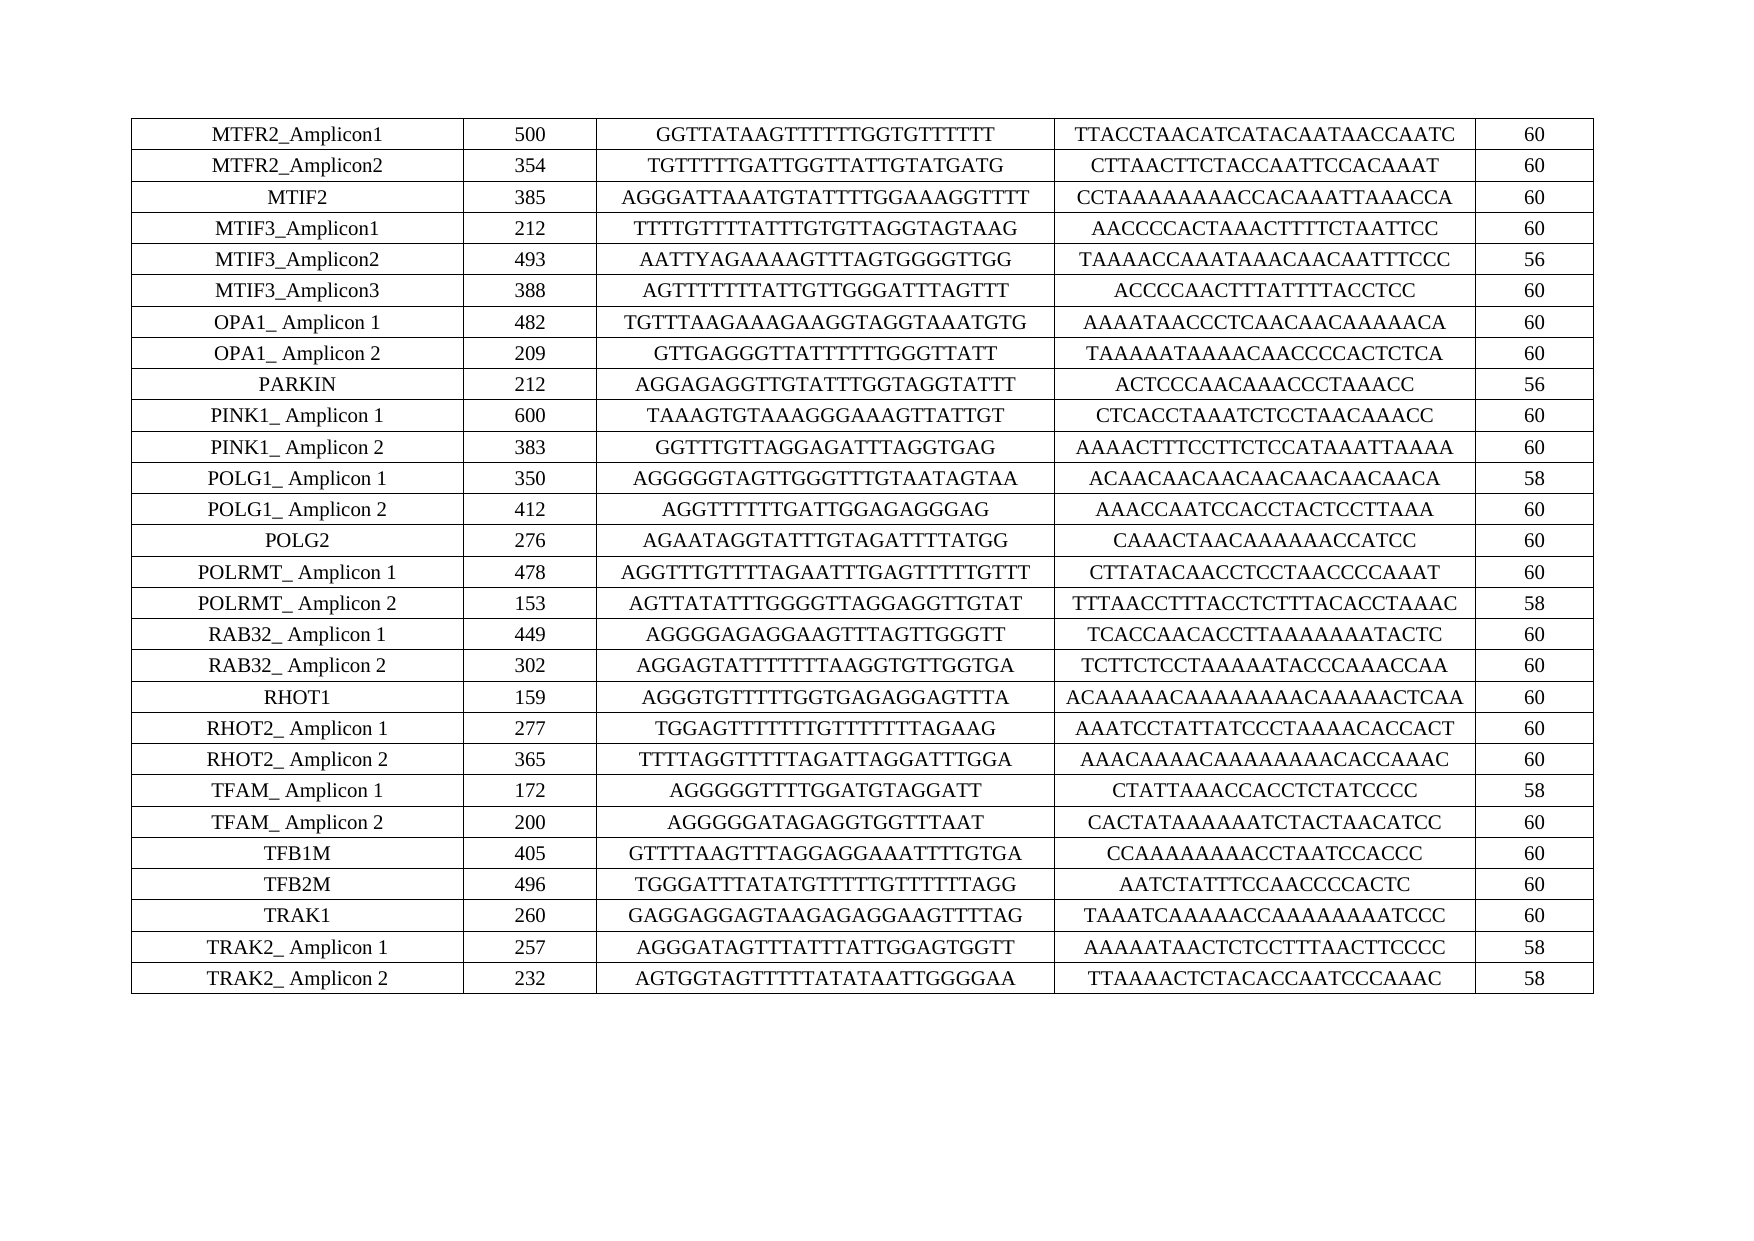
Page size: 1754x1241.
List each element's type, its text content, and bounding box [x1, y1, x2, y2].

table_cell TAAAAATAAAACAACCCCACTCTCA [1055, 338, 1475, 368]
table_cell RHOT1 [132, 682, 463, 712]
table_cell 500 [464, 119, 596, 149]
table_cell 60 [1476, 307, 1593, 337]
table_cell RAB32_ Amplicon 2 [132, 650, 463, 681]
table_cell 60 [1476, 432, 1593, 462]
table_cell AGGTTTGTTTTAGAATTTGAGTTTTTGTTT [597, 557, 1054, 587]
table_cell AAATCCTATTATCCCTAAAACACCACT [1055, 713, 1475, 743]
table_cell 493 [464, 244, 596, 274]
table_cell GGTTATAAGTTTTTTGGTGTTTTTT [597, 119, 1054, 149]
table_cell 60 [1476, 338, 1593, 368]
table_cell 60 [1476, 525, 1593, 556]
table_cell ACAAAAACAAAAAAAACAAAAACTCAA [1055, 682, 1475, 712]
table_cell TCTTCTCCTAAAAATACCCAAACCAA [1055, 650, 1475, 681]
table_cell 60 [1476, 869, 1593, 899]
table_cell POLG1_ Amplicon 2 [132, 494, 463, 524]
table_cell TGTTTTTGATTGGTTATTGTATGATG [597, 150, 1054, 181]
table_cell 60 [1476, 494, 1593, 524]
table_cell AAAACTTTCCTTCTCCATAAATTAAAA [1055, 432, 1475, 462]
table_cell PINK1_ Amplicon 1 [132, 400, 463, 431]
table_cell 60 [1476, 838, 1593, 868]
table_cell GGTTTGTTAGGAGATTTAGGTGAG [597, 432, 1054, 462]
table_cell 200 [464, 807, 596, 837]
table_cell TTAAAACTCTACACCAATCCCAAAC [1055, 963, 1475, 993]
table_cell GTTGAGGGTTATTTTTTGGGTTATT [597, 338, 1054, 368]
table_cell AGAATAGGTATTTGTAGATTTTATGG [597, 525, 1054, 556]
table_cell 385 [464, 182, 596, 212]
table_cell 60 [1476, 119, 1593, 149]
table_cell RHOT2_ Amplicon 1 [132, 713, 463, 743]
table_cell TCACCAACACCTTAAAAAAATACTC [1055, 619, 1475, 649]
table_cell AGTTTTTTTATTGTTGGGATTTAGTTT [597, 275, 1054, 306]
table_cell PINK1_ Amplicon 2 [132, 432, 463, 462]
table_cell TRAK2_ Amplicon 1 [132, 932, 463, 962]
table_cell POLRMT_ Amplicon 2 [132, 588, 463, 618]
table_cell 276 [464, 525, 596, 556]
table_cell TGGAGTTTTTTTGTTTTTTTAGAAG [597, 713, 1054, 743]
table_cell AACCCCACTAAACTTTTCTAATTCC [1055, 213, 1475, 243]
table_cell 172 [464, 775, 596, 806]
table_cell AGTGGTAGTTTTTATATAATTGGGGAA [597, 963, 1054, 993]
table_cell 56 [1476, 244, 1593, 274]
table_cell CTCACCTAAATCTCCTAACAAACC [1055, 400, 1475, 431]
table_cell AGTTATATTTGGGGTTAGGAGGTTGTAT [597, 588, 1054, 618]
table_cell 58 [1476, 775, 1593, 806]
table_cell AGGGTGTTTTTGGTGAGAGGAGTTTA [597, 682, 1054, 712]
table_cell TFB1M [132, 838, 463, 868]
table_cell 60 [1476, 150, 1593, 181]
table_cell MTFR2_Amplicon1 [132, 119, 463, 149]
table_cell POLRMT_ Amplicon 1 [132, 557, 463, 587]
table_cell TAAATCAAAAACCAAAAAAAATCCC [1055, 900, 1475, 931]
table_cell CCTAAAAAAAACCACAAATTAAACCA [1055, 182, 1475, 212]
table_cell TFAM_ Amplicon 1 [132, 775, 463, 806]
table_cell 212 [464, 369, 596, 399]
table_cell 58 [1476, 963, 1593, 993]
table_cell 212 [464, 213, 596, 243]
table_cell AAACCAATCCACCTACTCCTTAAA [1055, 494, 1475, 524]
table_cell RHOT2_ Amplicon 2 [132, 744, 463, 774]
table_cell 56 [1476, 369, 1593, 399]
table_cell POLG1_ Amplicon 1 [132, 463, 463, 493]
table_cell 350 [464, 463, 596, 493]
table_cell AGGGATTAAATGTATTTTGGAAAGGTTTT [597, 182, 1054, 212]
table_cell 260 [464, 900, 596, 931]
table_cell AATCTATTTCCAACCCCACTC [1055, 869, 1475, 899]
table_cell 232 [464, 963, 596, 993]
table_cell TGTTTAAGAAAGAAGGTAGGTAAATGTG [597, 307, 1054, 337]
table_cell 159 [464, 682, 596, 712]
table_cell CAAACTAACAAAAAACCATCC [1055, 525, 1475, 556]
table_cell AGGGGGATAGAGGTGGTTTAAT [597, 807, 1054, 837]
table_cell 209 [464, 338, 596, 368]
table_cell GAGGAGGAGTAAGAGAGGAAGTTTTAG [597, 900, 1054, 931]
table_cell AGGGGAGAGGAAGTTTAGTTGGGTT [597, 619, 1054, 649]
table_cell AAAAATAACTCTCCTTTAACTTCCCC [1055, 932, 1475, 962]
table_cell 60 [1476, 650, 1593, 681]
table_cell 388 [464, 275, 596, 306]
table_cell MTIF2 [132, 182, 463, 212]
table_cell 60 [1476, 713, 1593, 743]
table_cell RAB32_ Amplicon 1 [132, 619, 463, 649]
table_cell CCAAAAAAAACCTAATCCACCC [1055, 838, 1475, 868]
table_cell 153 [464, 588, 596, 618]
table_cell TFB2M [132, 869, 463, 899]
table_cell 405 [464, 838, 596, 868]
table_cell 478 [464, 557, 596, 587]
table_cell CTTAACTTCTACCAATTCCACAAAT [1055, 150, 1475, 181]
table_cell CTTATACAACCTCCTAACCCCAAAT [1055, 557, 1475, 587]
table_cell 60 [1476, 213, 1593, 243]
table_cell 60 [1476, 400, 1593, 431]
table_cell ACAACAACAACAACAACAACAACA [1055, 463, 1475, 493]
table_cell MTIF3_Amplicon1 [132, 213, 463, 243]
table_cell 257 [464, 932, 596, 962]
table_cell 482 [464, 307, 596, 337]
table_cell AAAATAACCCTCAACAACAAAAACA [1055, 307, 1475, 337]
table_cell 412 [464, 494, 596, 524]
table_cell 277 [464, 713, 596, 743]
table_cell ACCCCAACTTTATTTTACCTCC [1055, 275, 1475, 306]
table_cell 600 [464, 400, 596, 431]
table_cell 58 [1476, 588, 1593, 618]
table_cell 354 [464, 150, 596, 181]
table_cell AATTYAGAAAAGTTTAGTGGGGTTGG [597, 244, 1054, 274]
table_cell 496 [464, 869, 596, 899]
table_cell TRAK1 [132, 900, 463, 931]
table_cell MTFR2_Amplicon2 [132, 150, 463, 181]
table_cell 60 [1476, 807, 1593, 837]
table_cell PARKIN [132, 369, 463, 399]
table_cell GTTTTAAGTTTAGGAGGAAATTTTGTGA [597, 838, 1054, 868]
table_cell 60 [1476, 182, 1593, 212]
table_cell TFAM_ Amplicon 2 [132, 807, 463, 837]
table_cell 60 [1476, 557, 1593, 587]
table_cell AGGAGTATTTTTTTAAGGTGTTGGTGA [597, 650, 1054, 681]
table_cell TTACCTAACATCATACAATAACCAATC [1055, 119, 1475, 149]
table_cell 60 [1476, 900, 1593, 931]
table_cell AGGGATAGTTTATTTATTGGAGTGGTT [597, 932, 1054, 962]
table_cell 302 [464, 650, 596, 681]
table_cell CACTATAAAAAATCTACTAACATCC [1055, 807, 1475, 837]
table_cell 60 [1476, 682, 1593, 712]
table_cell MTIF3_Amplicon3 [132, 275, 463, 306]
table_cell 60 [1476, 275, 1593, 306]
table_cell AGGGGGTTTTGGATGTAGGATT [597, 775, 1054, 806]
table_cell AAACAAAACAAAAAAAACACCAAAC [1055, 744, 1475, 774]
table_cell 58 [1476, 463, 1593, 493]
table_cell TTTTAGGTTTTTAGATTAGGATTTGGA [597, 744, 1054, 774]
table_cell TGGGATTTATATGTTTTTGTTTTTTAGG [597, 869, 1054, 899]
table_cell ACTCCCAACAAACCCTAAACC [1055, 369, 1475, 399]
table_cell POLG2 [132, 525, 463, 556]
table_cell TRAK2_ Amplicon 2 [132, 963, 463, 993]
table_cell TAAAACCAAATAAACAACAATTTCCC [1055, 244, 1475, 274]
table_cell OPA1_ Amplicon 1 [132, 307, 463, 337]
table_cell OPA1_ Amplicon 2 [132, 338, 463, 368]
table_cell TTTAACCTTTACCTCTTTACACCTAAAC [1055, 588, 1475, 618]
table_cell 58 [1476, 932, 1593, 962]
table_cell TTTTGTTTTATTTGTGTTAGGTAGTAAG [597, 213, 1054, 243]
table_cell AGGAGAGGTTGTATTTGGTAGGTATTT [597, 369, 1054, 399]
table_cell 365 [464, 744, 596, 774]
table_cell MTIF3_Amplicon2 [132, 244, 463, 274]
table_cell 383 [464, 432, 596, 462]
table_cell TAAAGTGTAAAGGGAAAGTTATTGT [597, 400, 1054, 431]
table_cell AGGGGGTAGTTGGGTTTGTAATAGTAA [597, 463, 1054, 493]
table_cell CTATTAAACCACCTCTATCCCC [1055, 775, 1475, 806]
table_cell 449 [464, 619, 596, 649]
table_cell 60 [1476, 744, 1593, 774]
table_cell AGGTTTTTTGATTGGAGAGGGAG [597, 494, 1054, 524]
table_cell 60 [1476, 619, 1593, 649]
